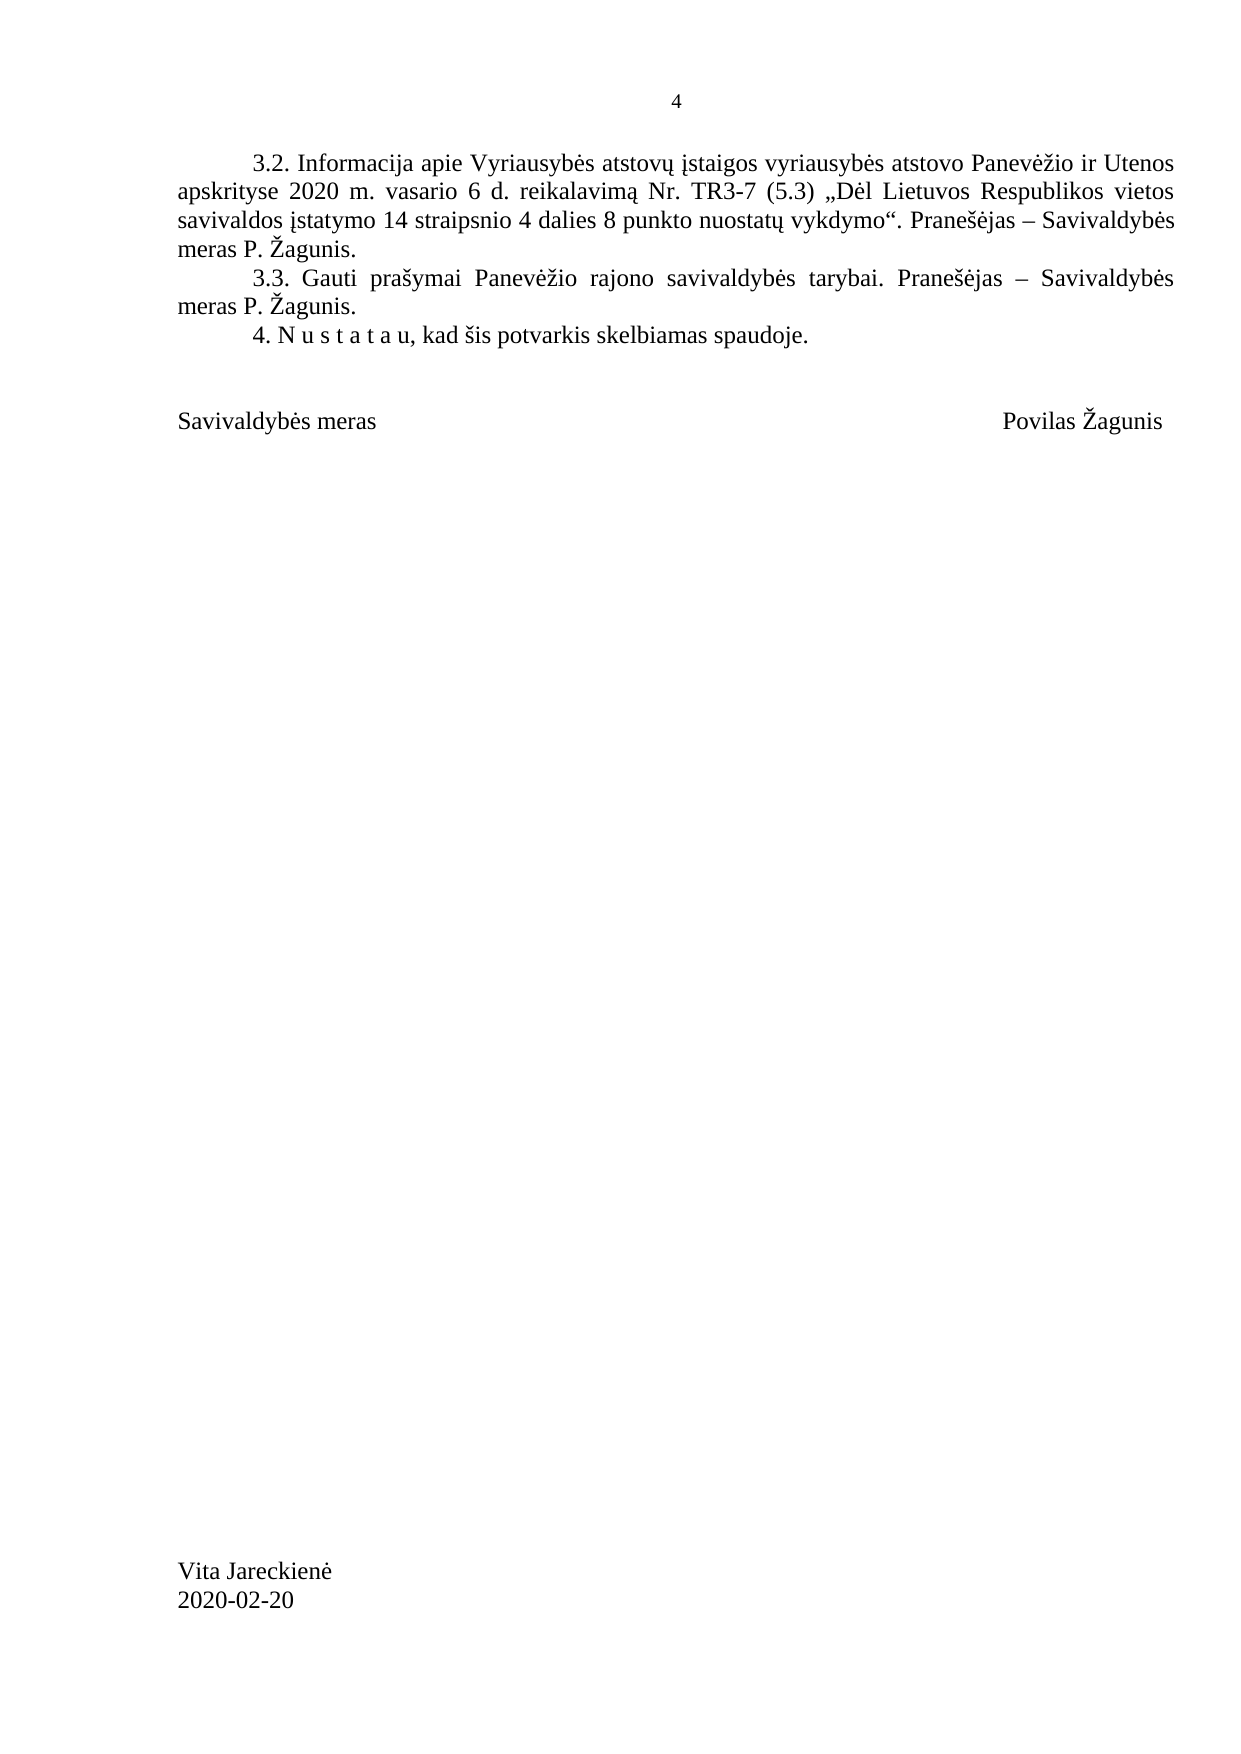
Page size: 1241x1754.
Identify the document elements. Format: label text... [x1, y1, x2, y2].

text Savivaldybės meras Povilas Žagunis [177, 406, 1175, 435]
text 3.3. Gauti prašymai Panevėžio rajono savivaldybės tarybai. Pranešėjas – Savivaldybės meras P. Žagunis. [177, 263, 1175, 320]
text Vita Jareckienė [177, 1556, 1175, 1585]
text 4. N u s t a t a u, kad šis potvarkis skelbiamas spaudoje. [177, 320, 1175, 349]
text 2020-02-20 [177, 1585, 1175, 1614]
text 3.2. Informacija apie Vyriausybės atstovų įstaigos vyriausybės atstovo Panevėžio ir Utenos apskrityse 2020 m. vasario 6 d. reikalavimą Nr. TR3-7 (5.3) „Dėl Lietuvos Respublikos vietos savivaldos įstatymo 14 straipsnio 4 dalies 8 punkto nuostatų vykdymo“. Pranešėjas – Savivaldybės meras P. Žagunis. [177, 148, 1175, 263]
